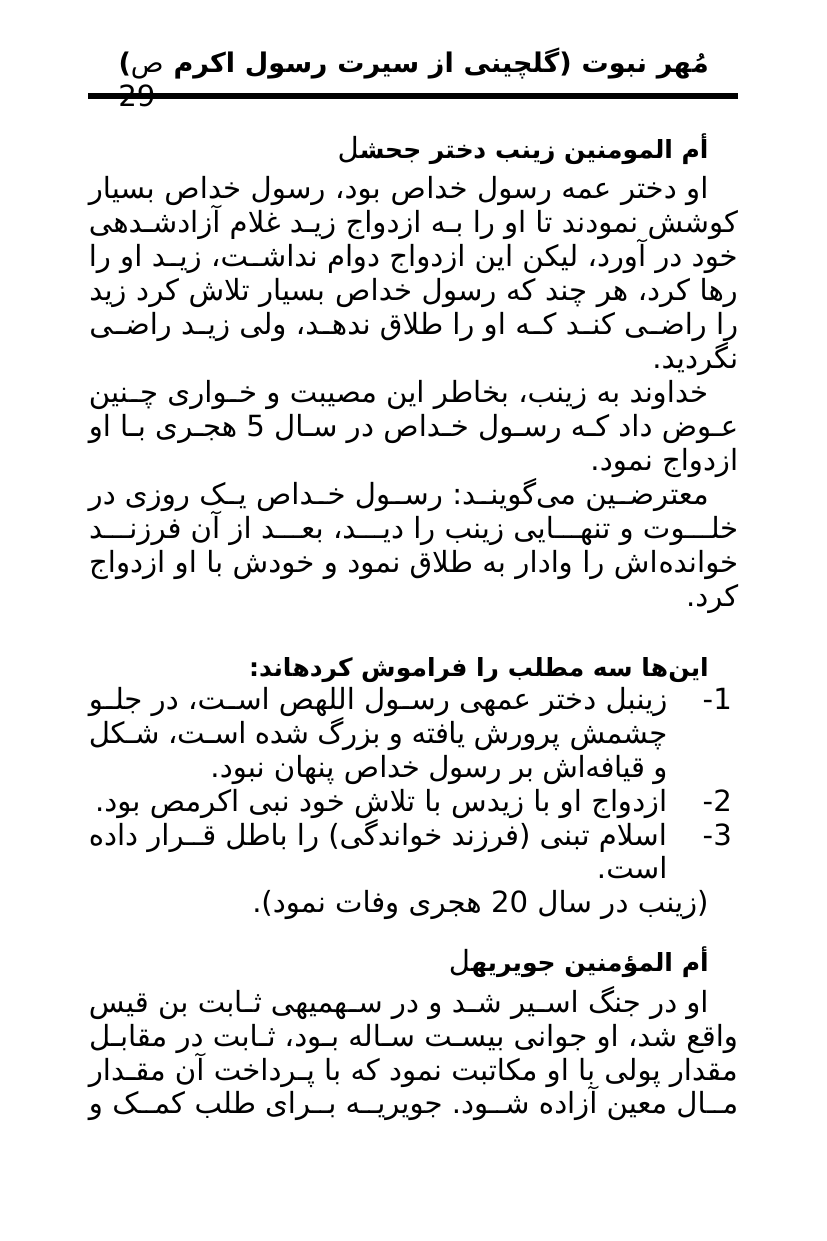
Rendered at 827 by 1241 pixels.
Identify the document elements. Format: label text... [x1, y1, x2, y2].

list زینبل دختر عمه‏ی رسول اللهص است، در جلو چشمش پرورش یافته و بزرگ شده است، شکل و قیافه‌اش بر رسول خداص پنهان نبود. [89, 682, 703, 784]
list ازدواج او با زیدس با تلاش خود نبی اکرمص بود. [89, 784, 703, 818]
text معترضین می‌گویند: رسول خداص یک روزی در خلوت و تنهایی زینب را دید، بعد از آن فرزند خوانده‌اش را وادار به طلاق نمود و خودش با او ازدواج کرد. [89, 477, 738, 613]
text أم المؤمنین جویریهل [89, 945, 738, 979]
list اسلام تبنی (فرزند خواندگی) را باطل قرار داده است. [89, 818, 703, 886]
text این‌ها سه مطلب را فراموش کرده‎اند: [89, 653, 738, 682]
text (زینب در سال 20 هجری وفات نمود). [89, 886, 738, 920]
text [89, 985, 738, 1121]
text أم المومنین زینب دختر جحشل [89, 132, 738, 166]
text او دختر عمه رسول خداص بود، رسول خداص بسیار کوشش نمودند تا او را به ازدواج زید غلام آزادشده‏ی خود در آورد، لیکن این ازدواج دوام نداشت، زید او را رها کرد، هر چند که رسول خداص بسیار تلاش کرد زید را راضی کند که او را طلاق ندهد، ولی زید راضی نگردید. [89, 172, 738, 376]
text خداوند به زینب، بخاطر این مصیبت و خواری چنین عوض داد که رسول خداص در سال 5 هجری با او ازدواج نمود. [89, 376, 738, 477]
